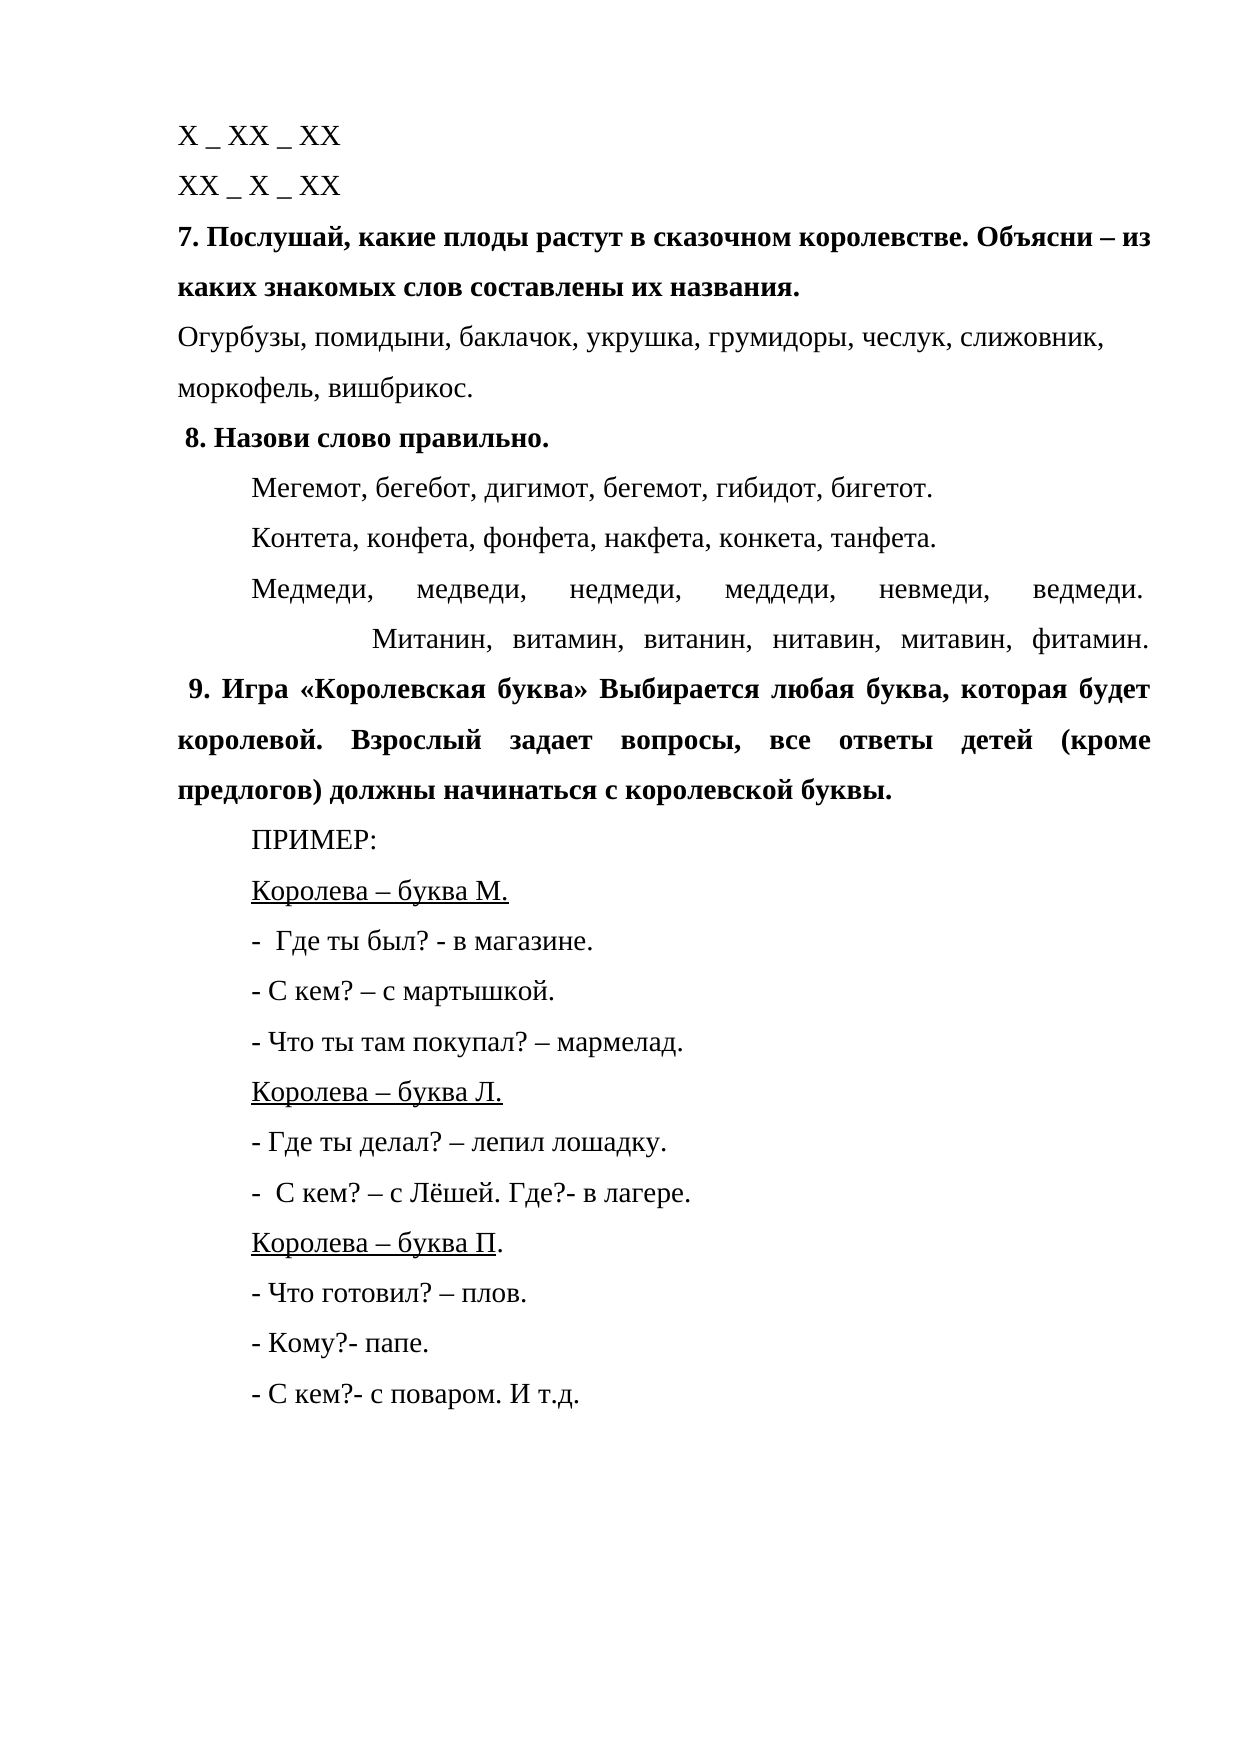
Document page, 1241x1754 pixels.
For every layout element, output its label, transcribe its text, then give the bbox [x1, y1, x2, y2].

text 8. Назови слово правильно. [177, 420, 1152, 453]
text Королева – буква П. [177, 1225, 1152, 1258]
text - С кем? – с мартышкой. [177, 973, 1152, 1007]
text - С кем? – с Лёшей. Где?- в лагере. [177, 1175, 1152, 1208]
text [177, 118, 1152, 202]
text - Кому?- папе. [177, 1326, 1152, 1359]
text - С кем?- с поваром. И т.д. [177, 1376, 1152, 1409]
text Королева – буква Л. [177, 1074, 1152, 1108]
text 7. Послушай, какие плоды растут в сказочном королевстве. Объясни – из каких знакомых слов составлены их названия. Огурбузы, помидыни, баклачок, укрушка, грумидоры, чеслук, слижовник, моркофель, вишбрикос. [177, 219, 1152, 403]
text Мегемот, бегебот, дигимот, бегемот, гибидот, бигетот. [177, 470, 1152, 504]
text Медмеди, медведи, недмеди, меддеди, невмеди, ведмеди. Митанин, витамин, витанин, нитавин, митавин, фитамин. 9. Игра «Королевская буква» Выбирается любая буква, которая будет королевой. Взрослый задает вопросы, все ответы детей (кроме предлогов) должны начинаться с королевской буквы. [177, 571, 1152, 806]
text Королева – буква М. [177, 873, 1152, 906]
text Контета, конфета, фонфета, накфета, конкета, танфета. [177, 521, 1152, 554]
text - Где ты был? - в магазине. [177, 923, 1152, 957]
text - Где ты делал? – лепил лошадку. [177, 1124, 1152, 1158]
text - Что ты там покупал? – мармелад. [177, 1024, 1152, 1057]
text ПРИМЕР: [177, 822, 1152, 856]
text - Что готовил? – плов. [177, 1275, 1152, 1309]
